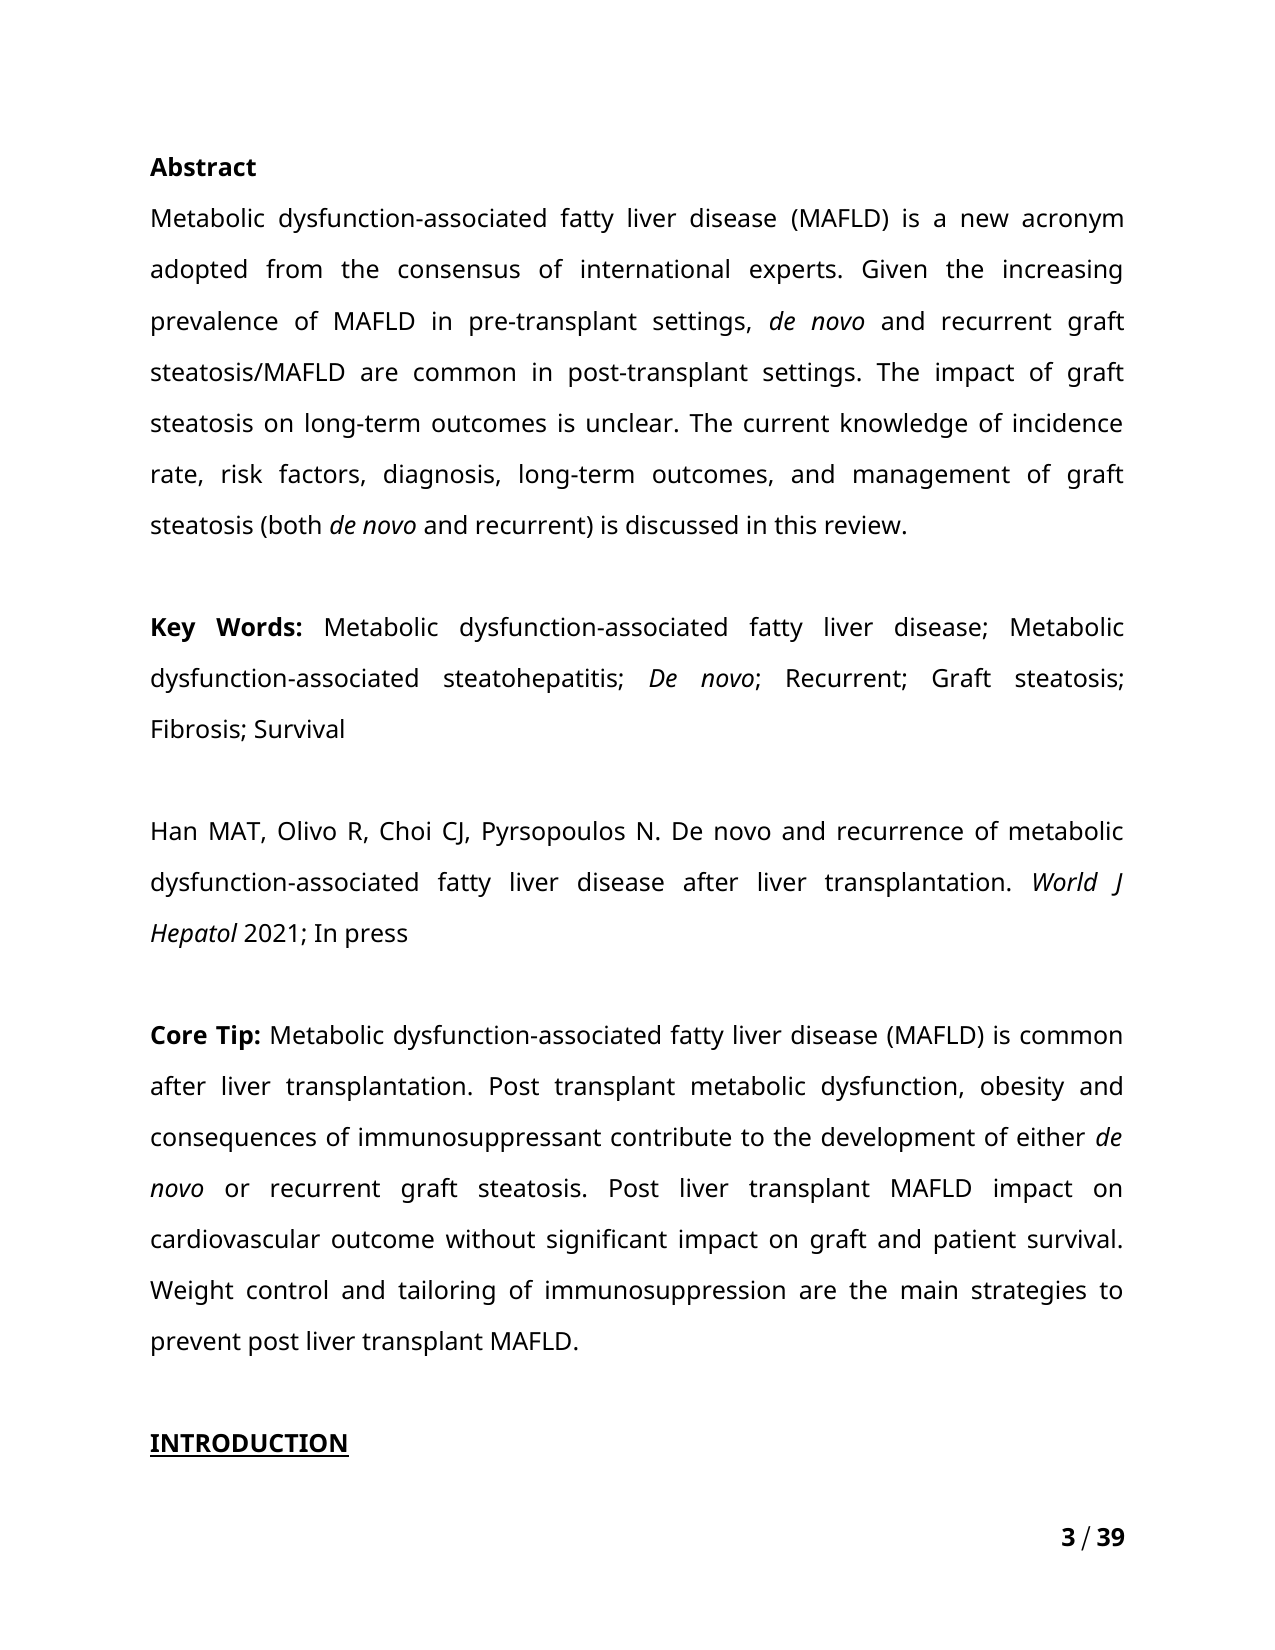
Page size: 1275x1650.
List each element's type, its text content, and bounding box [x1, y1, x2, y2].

text INTRODUCTION [150, 1426, 1125, 1460]
text Key Words: Metabolic dysfunction-associated fatty liver disease; Metabolic dysfunction-associated steatohepatitis; De novo; Recurrent; Graft steatosis; Fibrosis; Survival [150, 609, 1125, 746]
text Han MAT, Olivo R, Choi CJ, Pyrsopoulos N. De novo and recurrence of metabolic dysfunction-associated fatty liver disease after liver transplantation. World J Hepatol 2021; In press [150, 813, 1125, 950]
text Metabolic dysfunction-associated fatty liver disease (MAFLD) is a new acronym adopted from the consensus of international experts. Given the increasing prevalence of MAFLD in pre-transplant settings, de novo and recurrent graft steatosis/MAFLD are common in post-transplant settings. The impact of graft steatosis on long-term outcomes is unclear. The current knowledge of incidence rate, risk factors, diagnosis, long-term outcomes, and management of graft steatosis (both de novo and recurrent) is discussed in this review. [150, 201, 1125, 541]
text Core Tip: Metabolic dysfunction-associated fatty liver disease (MAFLD) is common after liver transplantation. Post transplant metabolic dysfunction, obesity and consequences of immunosuppressant contribute to the development of either de novo or recurrent graft steatosis. Post liver transplant MAFLD impact on cardiovascular outcome without significant impact on graft and patient survival. Weight control and tailoring of immunosuppression are the main strategies to prevent post liver transplant MAFLD. [150, 1018, 1125, 1358]
text Abstract [150, 150, 1125, 184]
